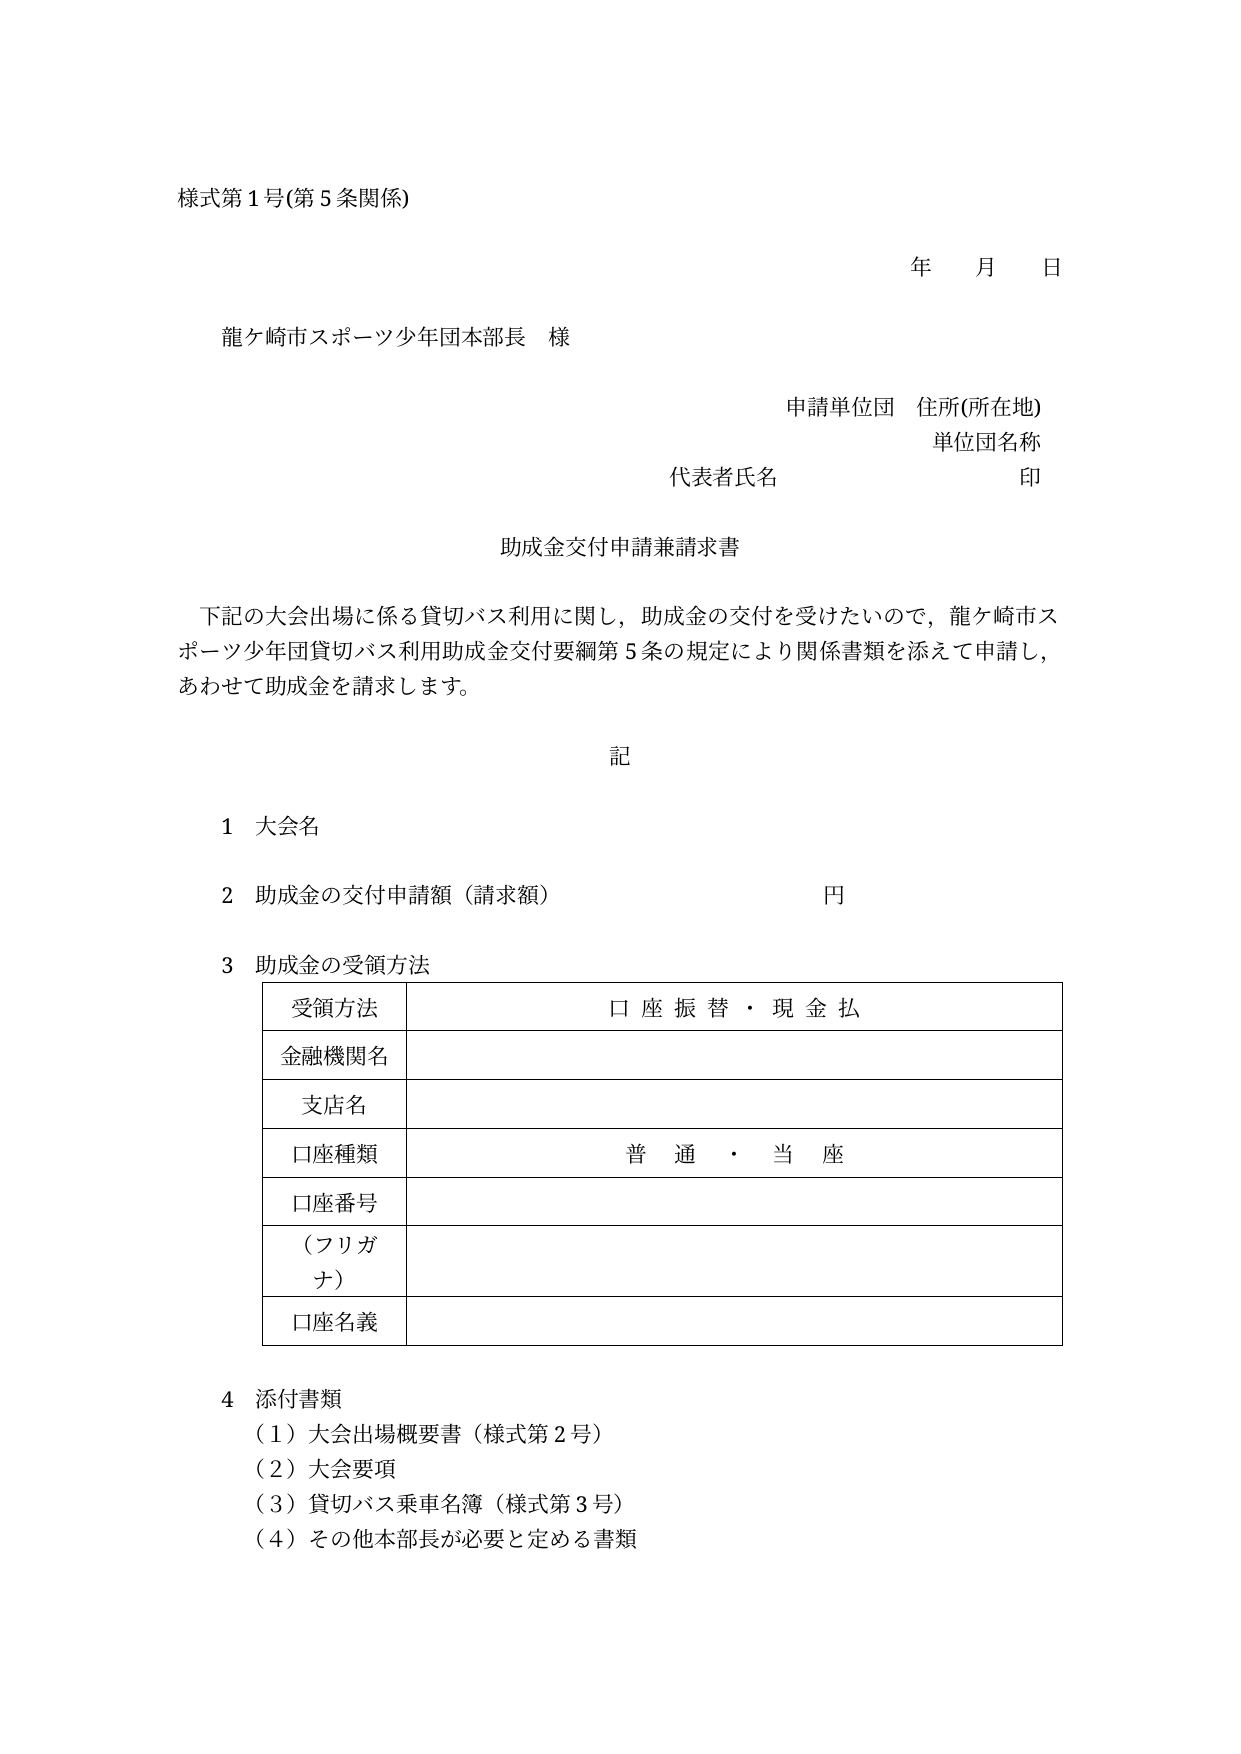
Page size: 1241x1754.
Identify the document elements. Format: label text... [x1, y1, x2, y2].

text （４）その他本部長が必要と定める書類 [177, 1521, 1063, 1555]
table_header 受領方法 [263, 983, 406, 1030]
text 下記の大会出場に係る貸切バス利用に関し，助成金の交付を受けたいので，龍ケ崎市スポーツ少年団貸切バス利用助成金交付要綱第5条の規定により関係書類を添えて申請し，あわせて助成金を請求します。 [177, 598, 1063, 702]
text 助成金交付申請兼請求書 [177, 528, 1063, 563]
table_header 口座振替・現金払 [407, 983, 1062, 1030]
table_cell [407, 1080, 1062, 1128]
table_cell （フリガナ） [263, 1226, 406, 1296]
table_cell 支店名 [263, 1080, 406, 1128]
table_cell [407, 1226, 1062, 1296]
text 単位団名称 [177, 423, 1041, 458]
text 記 [177, 737, 1063, 772]
table_cell 金融機関名 [263, 1031, 406, 1079]
table_cell [407, 1297, 1062, 1345]
text 4 添付書類 [177, 1381, 1063, 1416]
table_cell 口座種類 [263, 1129, 406, 1177]
text 年 月 日 [177, 249, 1063, 284]
table_cell 普通・当座 [407, 1129, 1062, 1177]
table_cell 口座番号 [263, 1178, 406, 1225]
text 申請単位団 住所(所在地) [177, 388, 1041, 423]
text 代表者氏名 印 [177, 458, 1041, 493]
text （１）大会出場概要書（様式第2号） [177, 1416, 1063, 1451]
text （３）貸切バス乗車名簿（様式第3号） [177, 1486, 1063, 1521]
text 2 助成金の交付申請額（請求額） 円 [177, 877, 1063, 912]
text 様式第1号(第5条関係) [177, 179, 1063, 214]
text 1 大会名 [177, 807, 1063, 842]
text （２）大会要項 [177, 1451, 1063, 1486]
text 龍ケ崎市スポーツ少年団本部長 様 [177, 319, 1063, 353]
table_cell [407, 1178, 1062, 1225]
table_cell 口座名義 [263, 1297, 406, 1345]
text 3 助成金の受領方法 [177, 947, 1063, 982]
table_cell [407, 1031, 1062, 1079]
